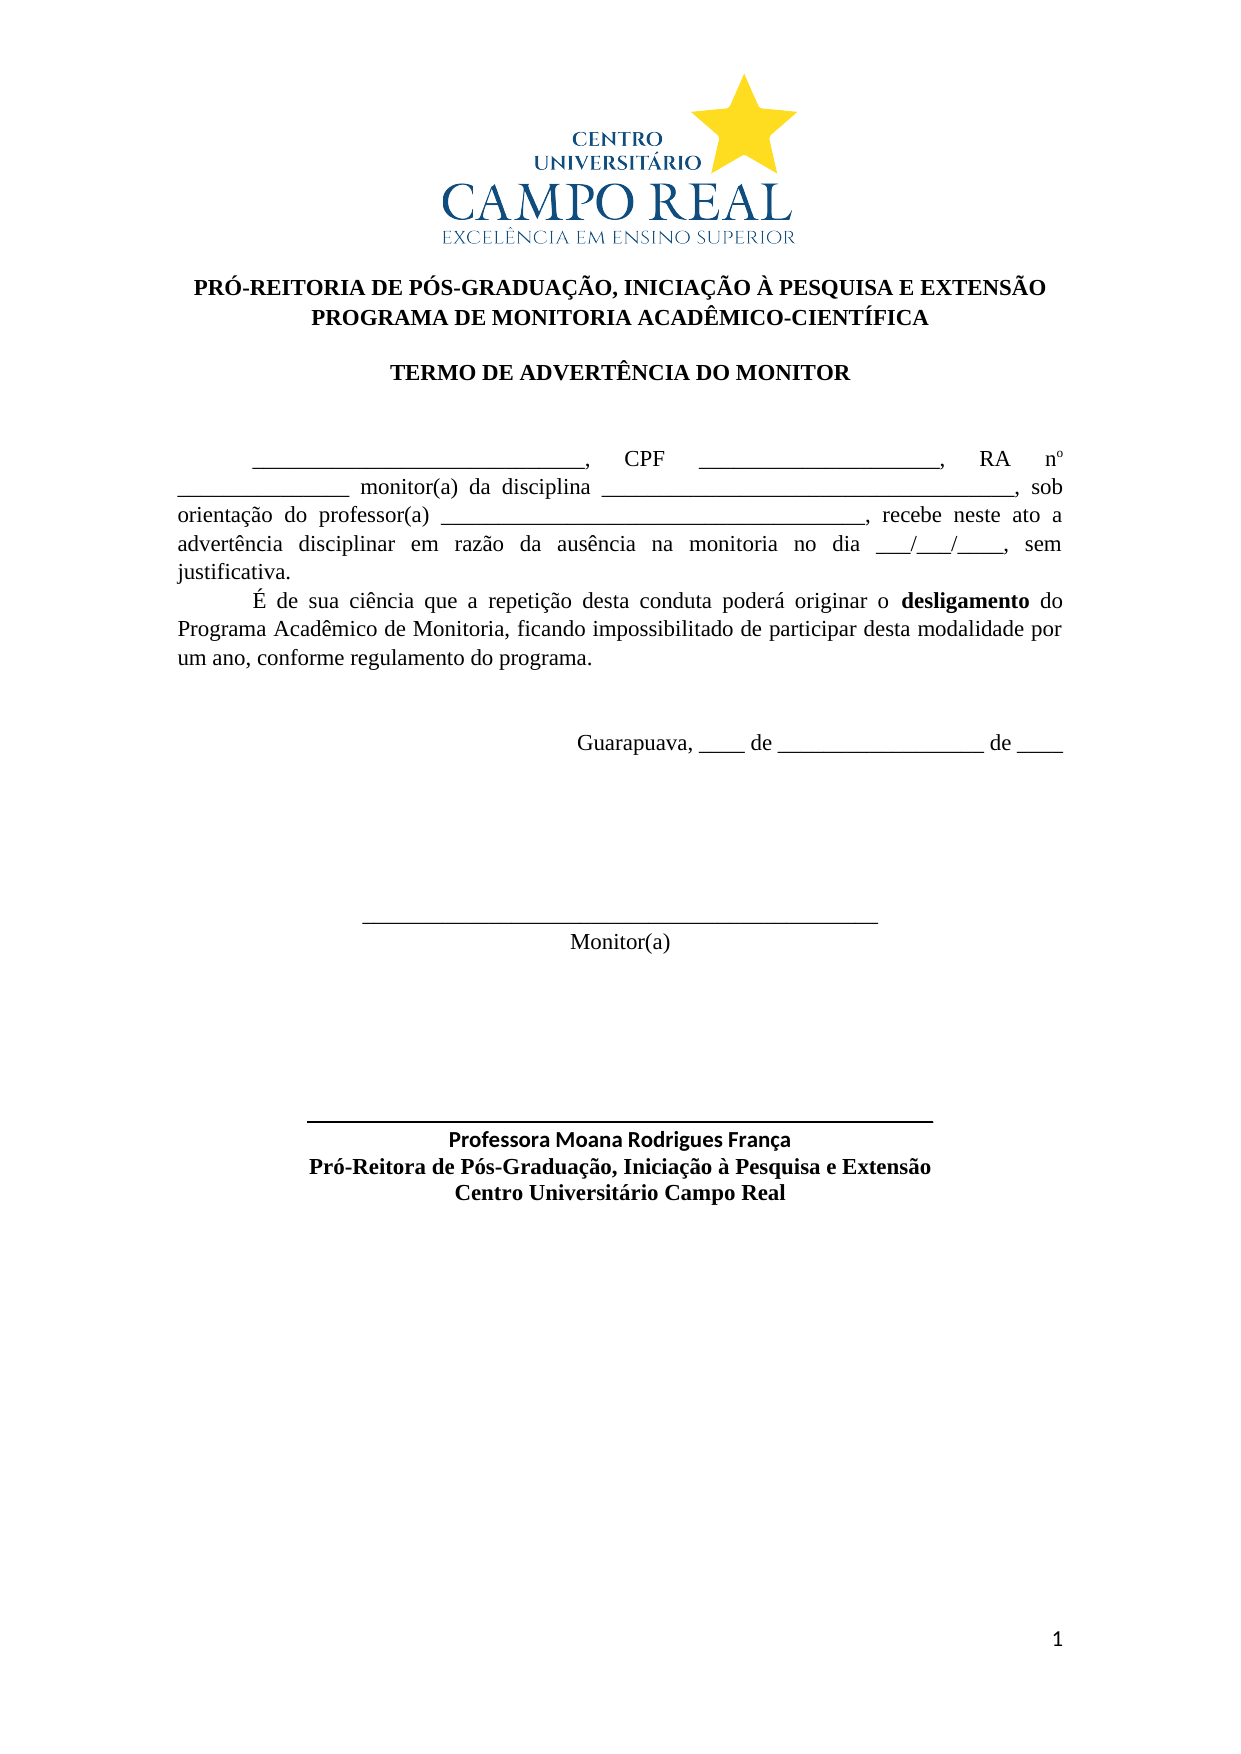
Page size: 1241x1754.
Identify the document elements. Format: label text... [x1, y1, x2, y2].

text É de sua ciência que a repetição desta conduta poderá originar o desligamento do Programa Acadêmico de Monitoria, ficando impossibilitado de participar desta modalidade por um ano, conforme regulamento do programa. [177, 587, 1063, 670]
text ________________ [177, 1099, 1063, 1125]
text _____________________________, CPF _____________________, RA no _______________ monitor(a) da disciplina ____________________________________, sob orientação do professor(a) _____________________________________, recebe neste ato a advertência disciplinar em razão da ausência na monitoria no dia ___/___/____, sem justificativa. [177, 444, 1063, 585]
text Monitor(a) [177, 928, 1063, 954]
text Pró-Reitora de Pós-Graduação, Iniciação à Pesquisa e Extensão [177, 1153, 1063, 1179]
text Centro Universitário Campo Real [177, 1179, 1063, 1206]
picture [442, 73, 798, 244]
text TERMO DE ADVERTÊNCIA DO MONITOR [177, 359, 1063, 386]
text Guarapuava, ____ de __________________ de ____ [177, 729, 1063, 755]
text _____________________________________________ [177, 899, 1063, 926]
text PROGRAMA DE MONITORIA ACADÊMICO-CIENTÍFICA [177, 304, 1063, 331]
text Professora Moana Rodrigues França [177, 1125, 1063, 1153]
text PRÓ-REITORIA DE PÓS-GRADUAÇÃO, INICIAÇÃO À PESQUISA E EXTENSÃO [177, 274, 1063, 301]
